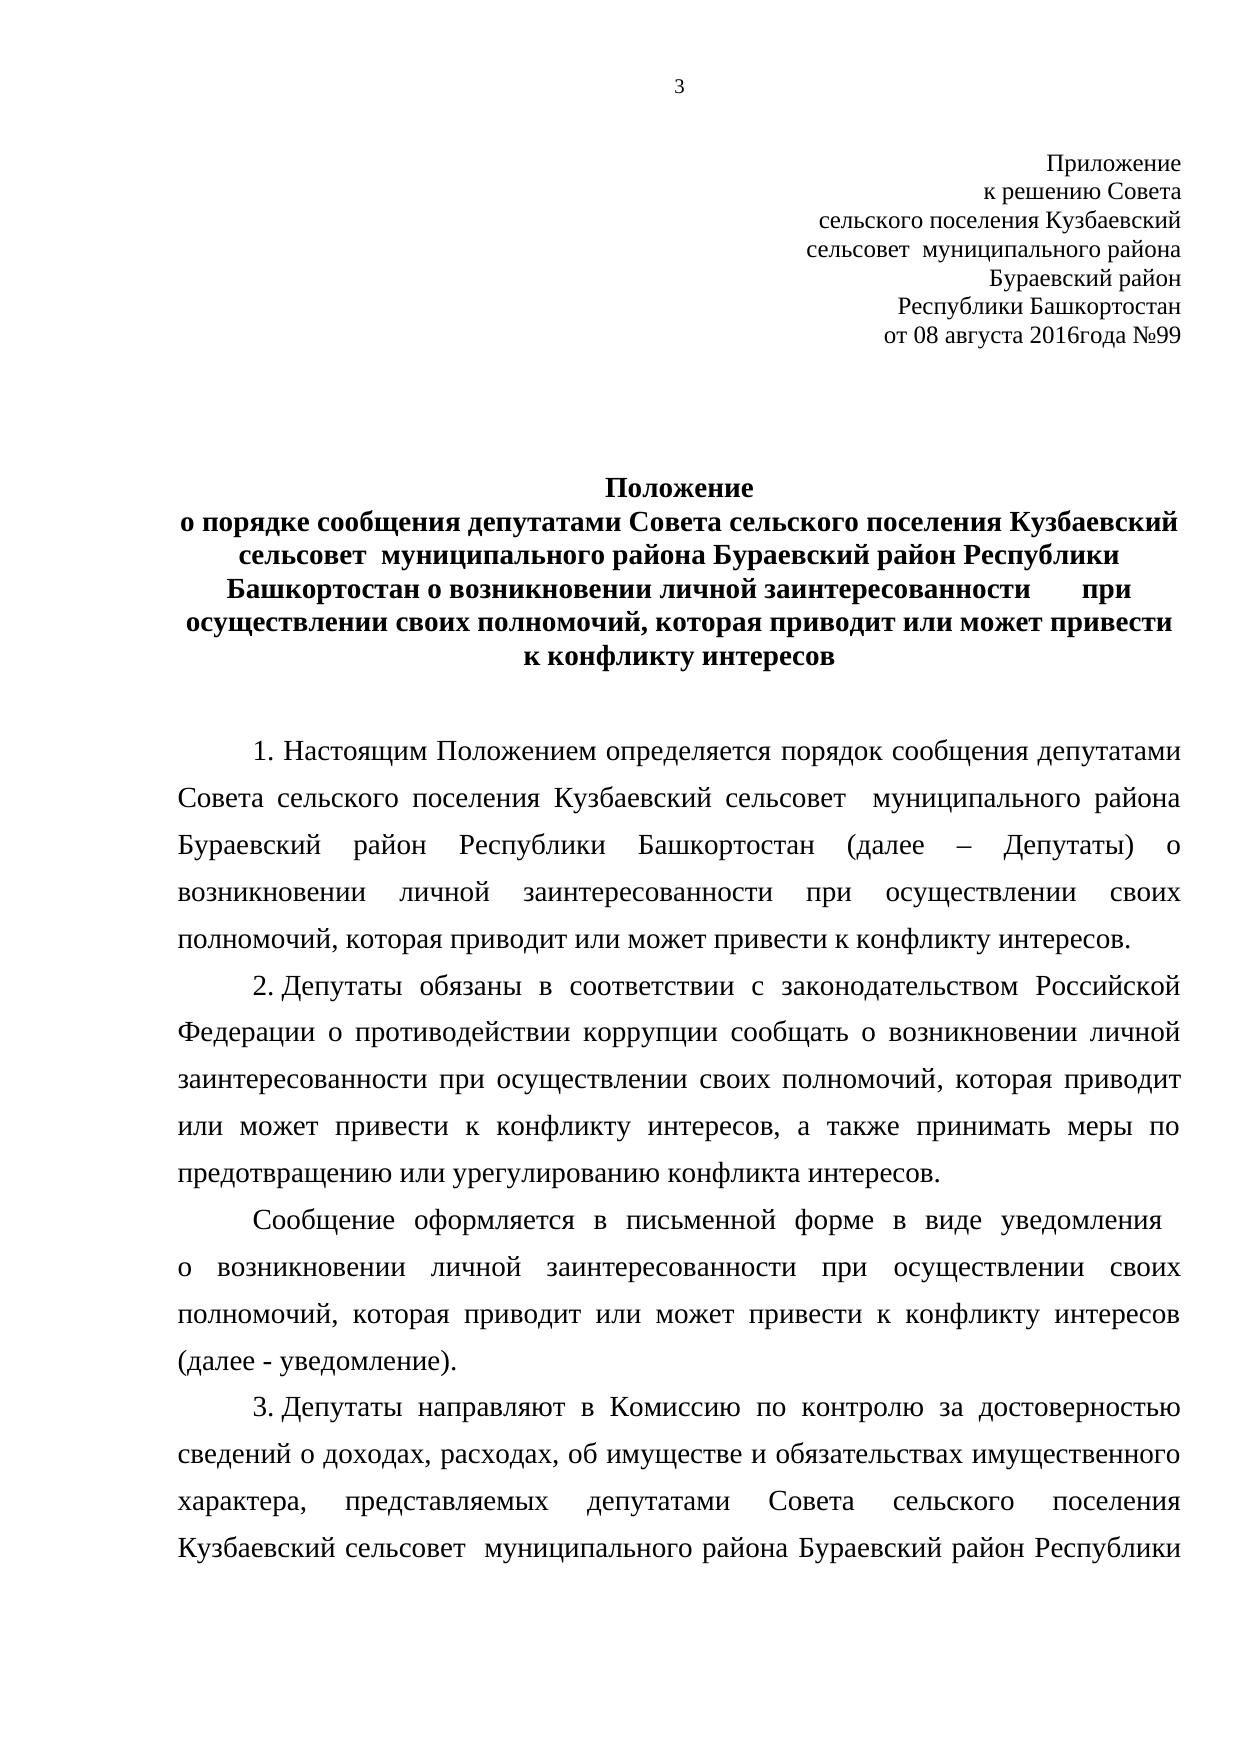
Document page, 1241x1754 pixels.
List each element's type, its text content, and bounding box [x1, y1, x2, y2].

list к решению Совета [723, 176, 1181, 205]
text Сообщение оформляется в письменной форме в виде уведомления о возникновении личной заинтересованности при осуществлении своих полномочий, которая приводит или может привести к конфликту интересов (далее - уведомление). [177, 1202, 1181, 1376]
list Положение [177, 470, 1181, 504]
text 1. Настоящим Положением определяется порядок сообщения депутатами Совета сельского поселения Кузбаевский сельсовет муниципального района Бураевский район Республики Башкортостан (далее – Депутаты) о возникновении личной заинтересованности при осуществлении своих полномочий, которая приводит или может привести к конфликту интересов. [177, 733, 1181, 954]
list от 08 августа 2016года №99 [723, 320, 1181, 349]
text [177, 1389, 1181, 1564]
text 2. Депутаты обязаны в соответствии с законодательством Российской Федерации о противодействии коррупции сообщать о возникновении личной заинтересованности при осуществлении своих полномочий, которая приводит или может привести к конфликту интересов, а также принимать меры по предотвращению или урегулированию конфликта интересов. [177, 968, 1181, 1189]
list Республики Башкортостан [723, 291, 1181, 320]
list о порядке сообщения депутатами Совета сельского поселения Кузбаевский сельсовет муниципального района Бураевский район Республики Башкортостан о возникновении личной заинтересованности при осуществлении своих полномочий, которая приводит или может привести к конфликту интересов [177, 504, 1181, 672]
list сельского поселения Кузбаевский сельсовет муниципального района Бураевский район [723, 205, 1181, 291]
text Приложение [177, 148, 1181, 176]
